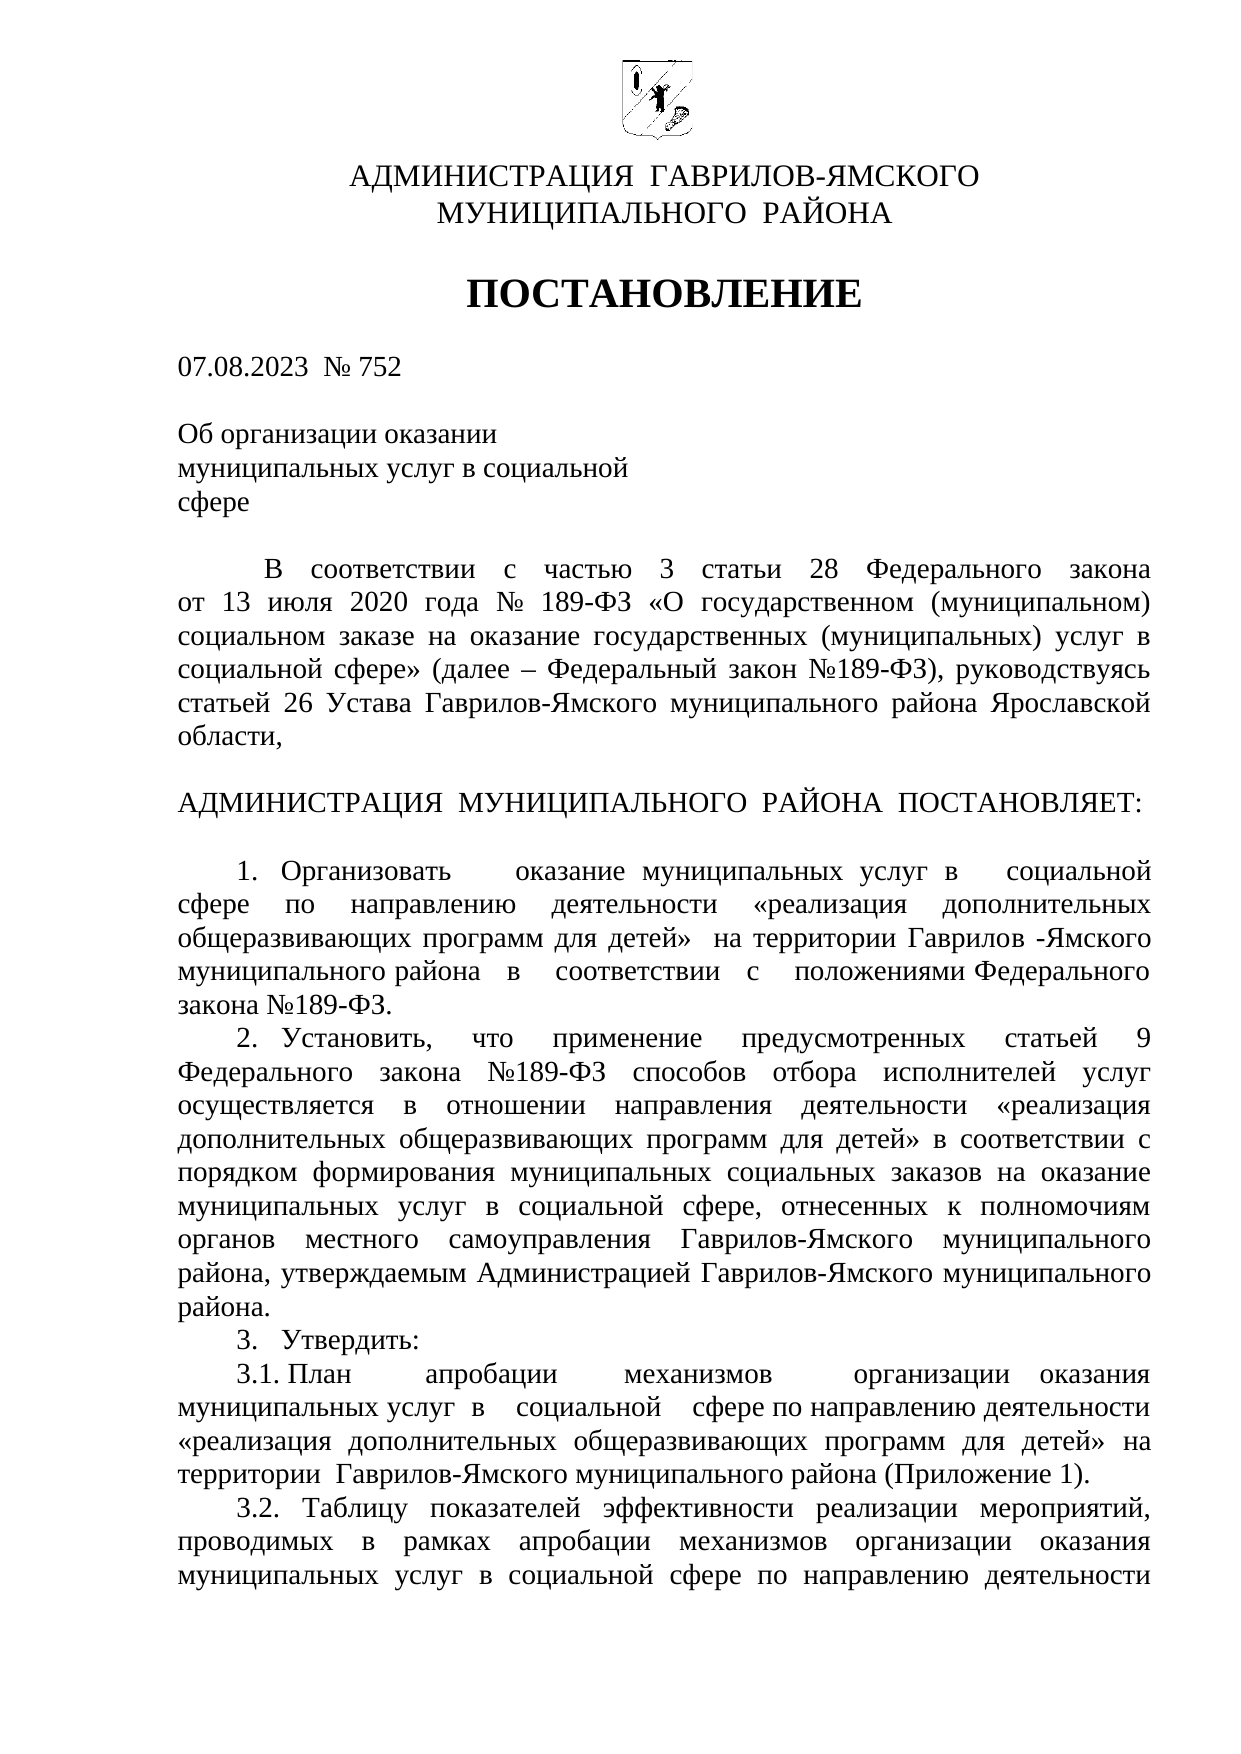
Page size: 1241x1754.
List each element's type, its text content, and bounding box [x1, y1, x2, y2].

text АДМИНИСТРАЦИЯ МУНИЦИПАЛЬНОГО РАЙОНА ПОСТАНОВЛЯЕТ: [177, 786, 1152, 819]
text В соответствии с частью 3 статьи 28 Федерального закона от 13 июля 2020 года № 189-ФЗ «О государственном (муниципальном) социальном заказе на оказание государственных (муниципальных) услуг в социальной сфере» (далее – Федеральный закон №189-ФЗ), руководствуясь статьей 26 Устава Гаврилов-Ямского муниципального района Ярославской области, [177, 551, 1152, 752]
list Организовать оказание муниципальных услуг в социальной сфере по направлению деятельности «реализация дополнительных общеразвивающих программ для детей» на территории Гаврилов -Ямского муниципального района в соответствии с положениями Федерального закона №189-ФЗ. [177, 853, 1152, 1020]
text МУНИЦИПАЛЬНОГО РАЙОНА [177, 193, 1152, 231]
text Об организации оказании муниципальных услуг в социальной сфере [177, 417, 664, 517]
text 3.1. План апробации механизмов организации оказания муниципальных услуг в социальной сфере по направлению деятельности «реализация дополнительных общеразвивающих программ для детей» на территории Гаврилов-Ямского муниципального района (Приложение 1). [177, 1356, 1152, 1490]
list Утвердить: [177, 1322, 1152, 1356]
picture [622, 60, 693, 140]
text ПОСТАНОВЛЕНИЕ [177, 268, 1152, 316]
text АДМИНИСТРАЦИЯ ГАВРИЛОВ-ЯМСКОГО [177, 156, 1152, 193]
text 07.08.2023 № 752 [177, 349, 1152, 383]
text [177, 1490, 1152, 1591]
list Установить, что применение предусмотренных статьей 9 Федерального закона №189-ФЗ способов отбора исполнителей услуг осуществляется в отношении направления деятельности «реализация дополнительных общеразвивающих программ для детей» в соответствии с порядком формирования муниципальных социальных заказов на оказание муниципальных услуг в социальной сфере, отнесенных к полномочиям органов местного самоуправления Гаврилов-Ямского муниципального района, утверждаемым Администрацией Гаврилов-Ямского муниципального района. [177, 1020, 1152, 1322]
